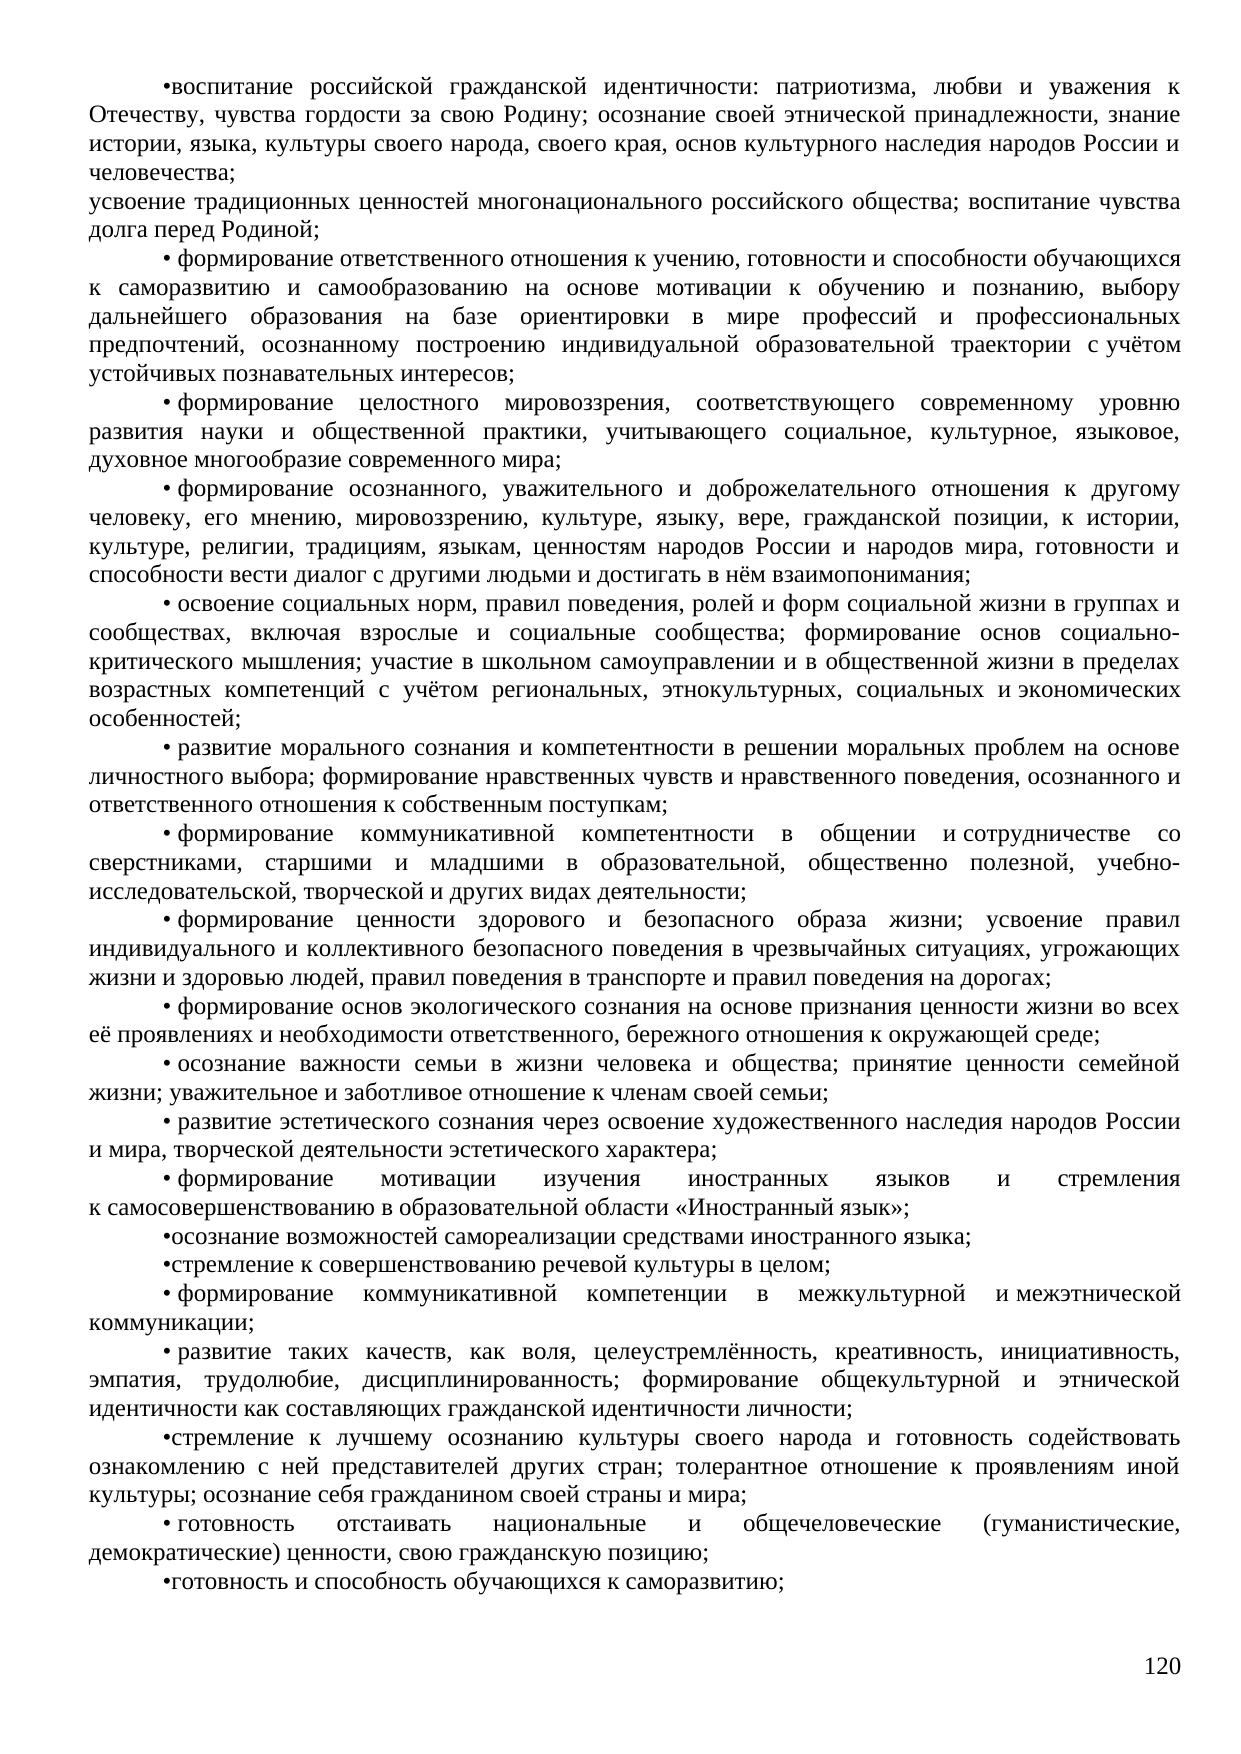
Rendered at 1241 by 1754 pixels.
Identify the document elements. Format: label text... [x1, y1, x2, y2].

text •стремление к лучшему осознанию культуры своего народа и готовность содействовать ознакомлению с ней представителей других стран; толерантное отношение к проявлениям иной культуры; осознание себя гражданином своей страны и мира; [89, 1422, 1181, 1508]
text •осознание возможностей самореализации средствами иностранного языка; [89, 1221, 1181, 1249]
text • формирование основ экологического сознания на основе признания ценности жизни во всех её проявлениях и необходимости ответственного, бережного отношения к окружающей среде; [89, 991, 1181, 1048]
text • готовность отстаивать национальные и общечеловеческие (гуманистические, демократические) ценности, свою гражданскую позицию; [89, 1508, 1181, 1566]
text • освоение социальных норм, правил поведения, ролей и форм социальной жизни в группах и сообществах, включая взрослые и социальные сообщества; формирование основ социально-критического мышления; участие в школьном самоуправлении и в общественной жизни в пределах возрастных компетенций с учётом региональных, этнокультурных, социальных и экономических особенностей; [89, 588, 1181, 732]
text • осознание важности семьи в жизни человека и общества; принятие ценности семейной жизни; уважительное и заботливое отношение к членам своей семьи; [89, 1048, 1181, 1106]
text • развитие таких качеств, как воля, целеустремлённость, креативность, инициативность, эмпатия, трудолюбие, дисциплинированность; формирование общекультурной и этнической идентичности как составляющих гражданской идентичности личности; [89, 1336, 1181, 1422]
text • развитие морального сознания и компетентности в решении моральных проблем на основе личностного выбора; формирование нравственных чувств и нравственного поведения, осознанного и ответственного отношения к собственным поступкам; [89, 732, 1181, 818]
text усвоение традиционных ценностей многонационального российского общества; воспитание чувства долга перед Родиной; [89, 186, 1181, 243]
text •стремление к совершенствованию речевой культуры в целом; [89, 1249, 1181, 1278]
text • развитие эстетического сознания через освоение художественного наследия народов России и мира, творческой деятельности эстетического характера; [89, 1106, 1181, 1163]
text • формирование целостного мировоззрения, соответствующего современному уровню развития науки и общественной практики, учитывающего социальное, культурное, языковое, духовное многообразие современного мира; [89, 387, 1181, 473]
text • формирование осознанного, уважительного и доброжелательного отношения к другому человеку, его мнению, мировоззрению, культуре, языку, вере, гражданской позиции, к истории, культуре, религии, традициям, языкам, ценностям народов России и народов мира, готовности и способности вести диалог с другими людьми и достигать в нём взаимопонимания; [89, 473, 1181, 588]
text • формирование ценности здорового и безопасного образа жизни; усвоение правил индивидуального и коллективного безопасного поведения в чрезвычайных ситуациях, угрожающих жизни и здоровью людей, правил поведения в транспорте и правил поведения на дорогах; [89, 904, 1181, 991]
text • формирование коммуникативной компетентности в общении и сотрудничестве со сверстниками, старшими и младшими в образовательной, общественно полезной, учебно-исследовательской, творческой и других видах деятельности; [89, 818, 1181, 904]
text •воспитание российской гражданской идентичности: патриотизма, любви и уважения к Отечеству, чувства гордости за свою Родину; осознание своей этнической принадлежности, знание истории, языка, культуры своего народа, своего края, основ культурного наследия народов России и человечества; [89, 71, 1181, 186]
text • формирование ответственного отношения к учению, готовности и способности обучающихся к саморазвитию и самообразованию на основе мотивации к обучению и познанию, выбору дальнейшего образования на базе ориентировки в мире профессий и профессиональных предпочтений, осознанному построению индивидуальной образовательной траектории с учётом устойчивых познавательных интересов; [89, 243, 1181, 387]
text • формирование коммуникативной компетенции в межкультурной и межэтнической коммуникации; [89, 1278, 1181, 1336]
text • формирование мотивации изучения иностранных языков и стремления к самосовершенствованию в образовательной области «Иностранный язык»; [89, 1163, 1181, 1221]
text •готовность и способность обучающихся к саморазвитию; [89, 1566, 1181, 1594]
